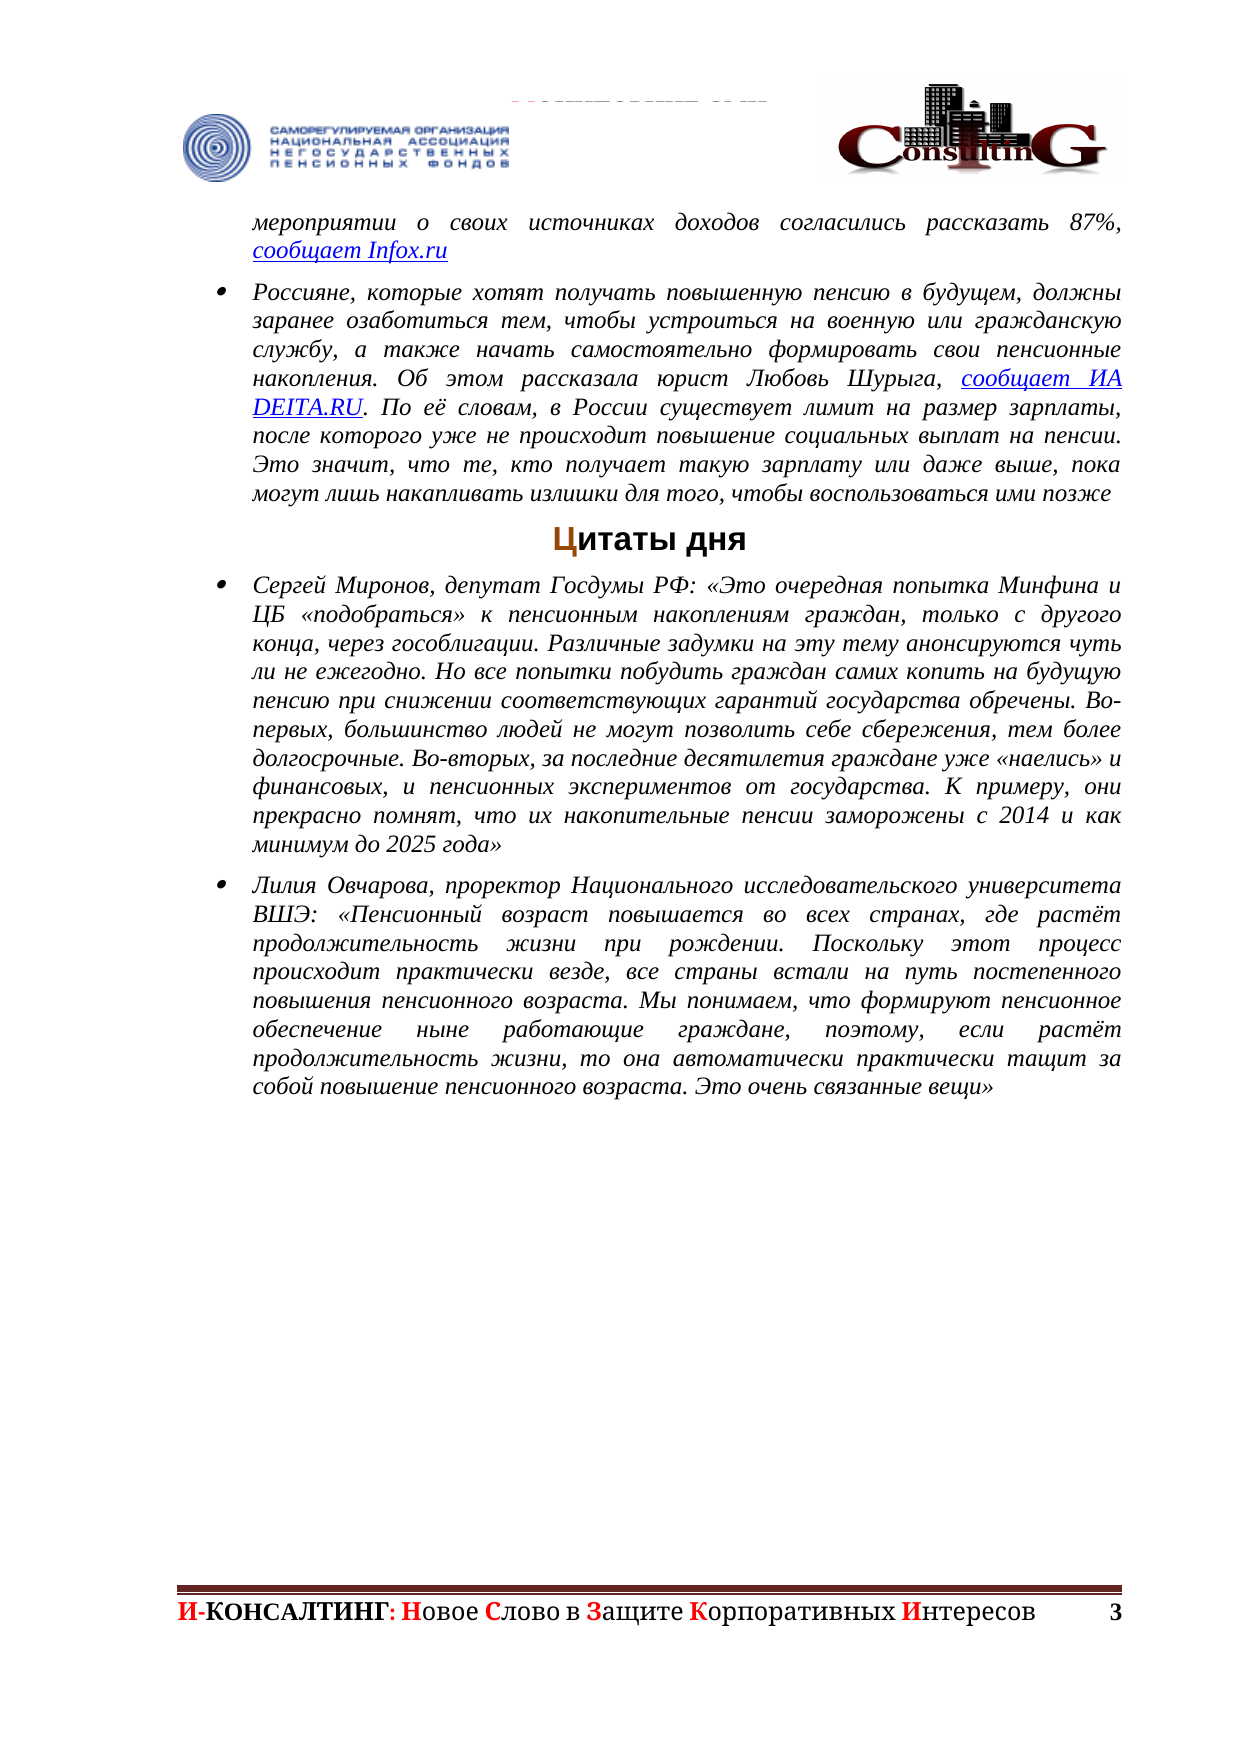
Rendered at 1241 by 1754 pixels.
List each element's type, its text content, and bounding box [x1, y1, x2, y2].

list Россияне, которые хотят получать повышенную пенсию в будущем, должны заранее озаботиться тем, чтобы устроиться на военную или гражданскую службу, а также начать самостоятельно формировать свои пенсионные накопления. Об этом рассказала юрист Любовь Шурыга, сообщает ИА DEITA.RU. По её словам, в России существует лимит на размер зарплаты, после которого уже не происходит повышение социальных выплат на пенсии. Это значит, что те, кто получает такую зарплату или даже выше, пока могут лишь накапливать излишки для того, чтобы воспользоваться ими позже [215, 277, 1122, 507]
list Лилия Овчарова, проректор Национального исследовательского университета ВШЭ: «Пенсионный возраст повышается во всех странах, где растёт продолжительность жизни при рождении. Поскольку этот процесс происходит практически везде, все страны встали на путь постепенного повышения пенсионного возраста. Мы понимаем, что формируют пенсионное обеспечение ныне работающие граждане, поэтому, если растёт продолжительность жизни, то она автоматически практически тащит за собой повышение пенсионного возраста. Это очень связанные вещи» [215, 870, 1122, 1100]
text Цитаты дня [177, 519, 1122, 558]
list Сергей Миронов, депутат Госдумы РФ: «Это очередная попытка Минфина и ЦБ «подобраться» к пенсионным накоплениям граждан, только с другого конца, через гособлигации. Различные задумки на эту тему анонсируются чуть ли не ежегодно. Но все попытки побудить граждан самих копить на будущую пенсию при снижении соответствующих гарантий государства обречены. Во-первых, большинство людей не могут позволить себе сбережения, тем более долгосрочные. Во-вторых, за последние десятилетия граждане уже «наелись» и финансовых, и пенсионных экспериментов от государства. К примеру, они прекрасно помнят, что их накопительные пенсии заморожены с 2014 и как минимум до 2025 года» [215, 570, 1122, 858]
picture [183, 114, 509, 182]
picture [821, 73, 1122, 182]
